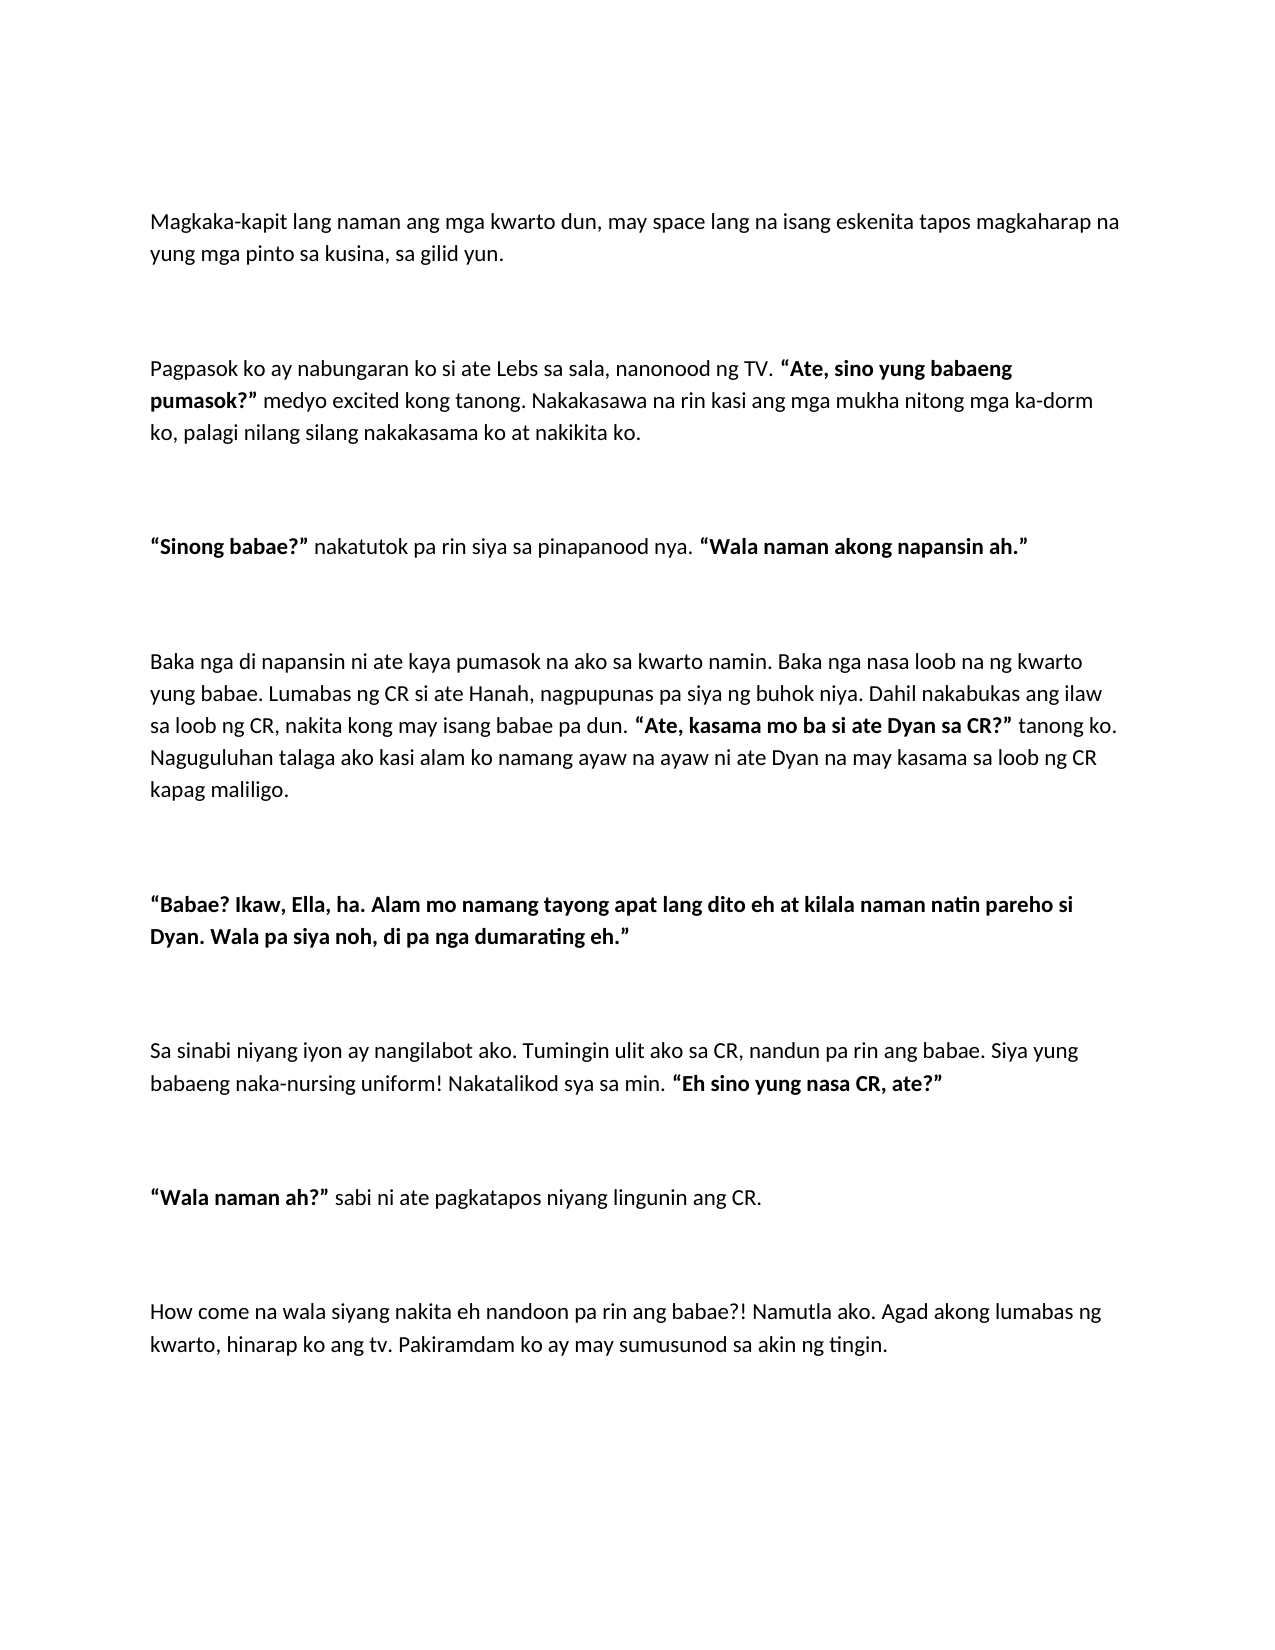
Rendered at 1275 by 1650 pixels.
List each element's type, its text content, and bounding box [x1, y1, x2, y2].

text “Babae? Ikaw, Ella, ha. Alam mo namang tayong apat lang dito eh at kilala naman natin pareho si Dyan. Wala pa siya noh, di pa nga dumarating eh.” [150, 890, 1125, 950]
text “Sinong babae?” nakatutok pa rin siya sa pinapanood nya. “Wala naman akong napansin ah.” [150, 532, 1125, 561]
text Baka nga di napansin ni ate kaya pumasok na ako sa kwarto namin. Baka nga nasa loob na ng kwarto yung babae. Lumabas ng CR si ate Hanah, nagpupunas pa siya ng buhok niya. Dahil nakabukas ang ilaw sa loob ng CR, nakita kong may isang babae pa dun. “Ate, kasama mo ba si ate Dyan sa CR?” tanong ko. Naguguluhan talaga ako kasi alam ko namang ayaw na ayaw ni ate Dyan na may kasama sa loob ng CR kapag maliligo. [150, 647, 1125, 804]
text How come na wala siyang nakita eh nandoon pa rin ang babae?! Namutla ako. Agad akong lumabas ng kwarto, hinarap ko ang tv. Pakiramdam ko ay may sumusunod sa akin ng tingin. [150, 1297, 1125, 1358]
text Sa sinabi niyang iyon ay nangilabot ako. Tumingin ulit ako sa CR, nandun pa rin ang babae. Siya yung babaeng naka-nursing uniform! Nakatalikod sya sa min. “Eh sino yung nasa CR, ate?” [150, 1037, 1125, 1097]
text Magkaka-kapit lang naman ang mga kwarto dun, may space lang na isang eskenita tapos magkaharap na yung mga pinto sa kusina, sa gilid yun. [150, 207, 1125, 267]
text “Wala naman ah?” sabi ni ate pagkatapos niyang lingunin ang CR. [150, 1183, 1125, 1211]
text Pagpasok ko ay nabungaran ko si ate Lebs sa sala, nanonood ng TV. “Ate, sino yung babaeng pumasok?” medyo excited kong tanong. Nakakasawa na rin kasi ang mga mukha nitong mga ka-dorm ko, palagi nilang silang nakakasama ko at nakikita ko. [150, 354, 1125, 446]
